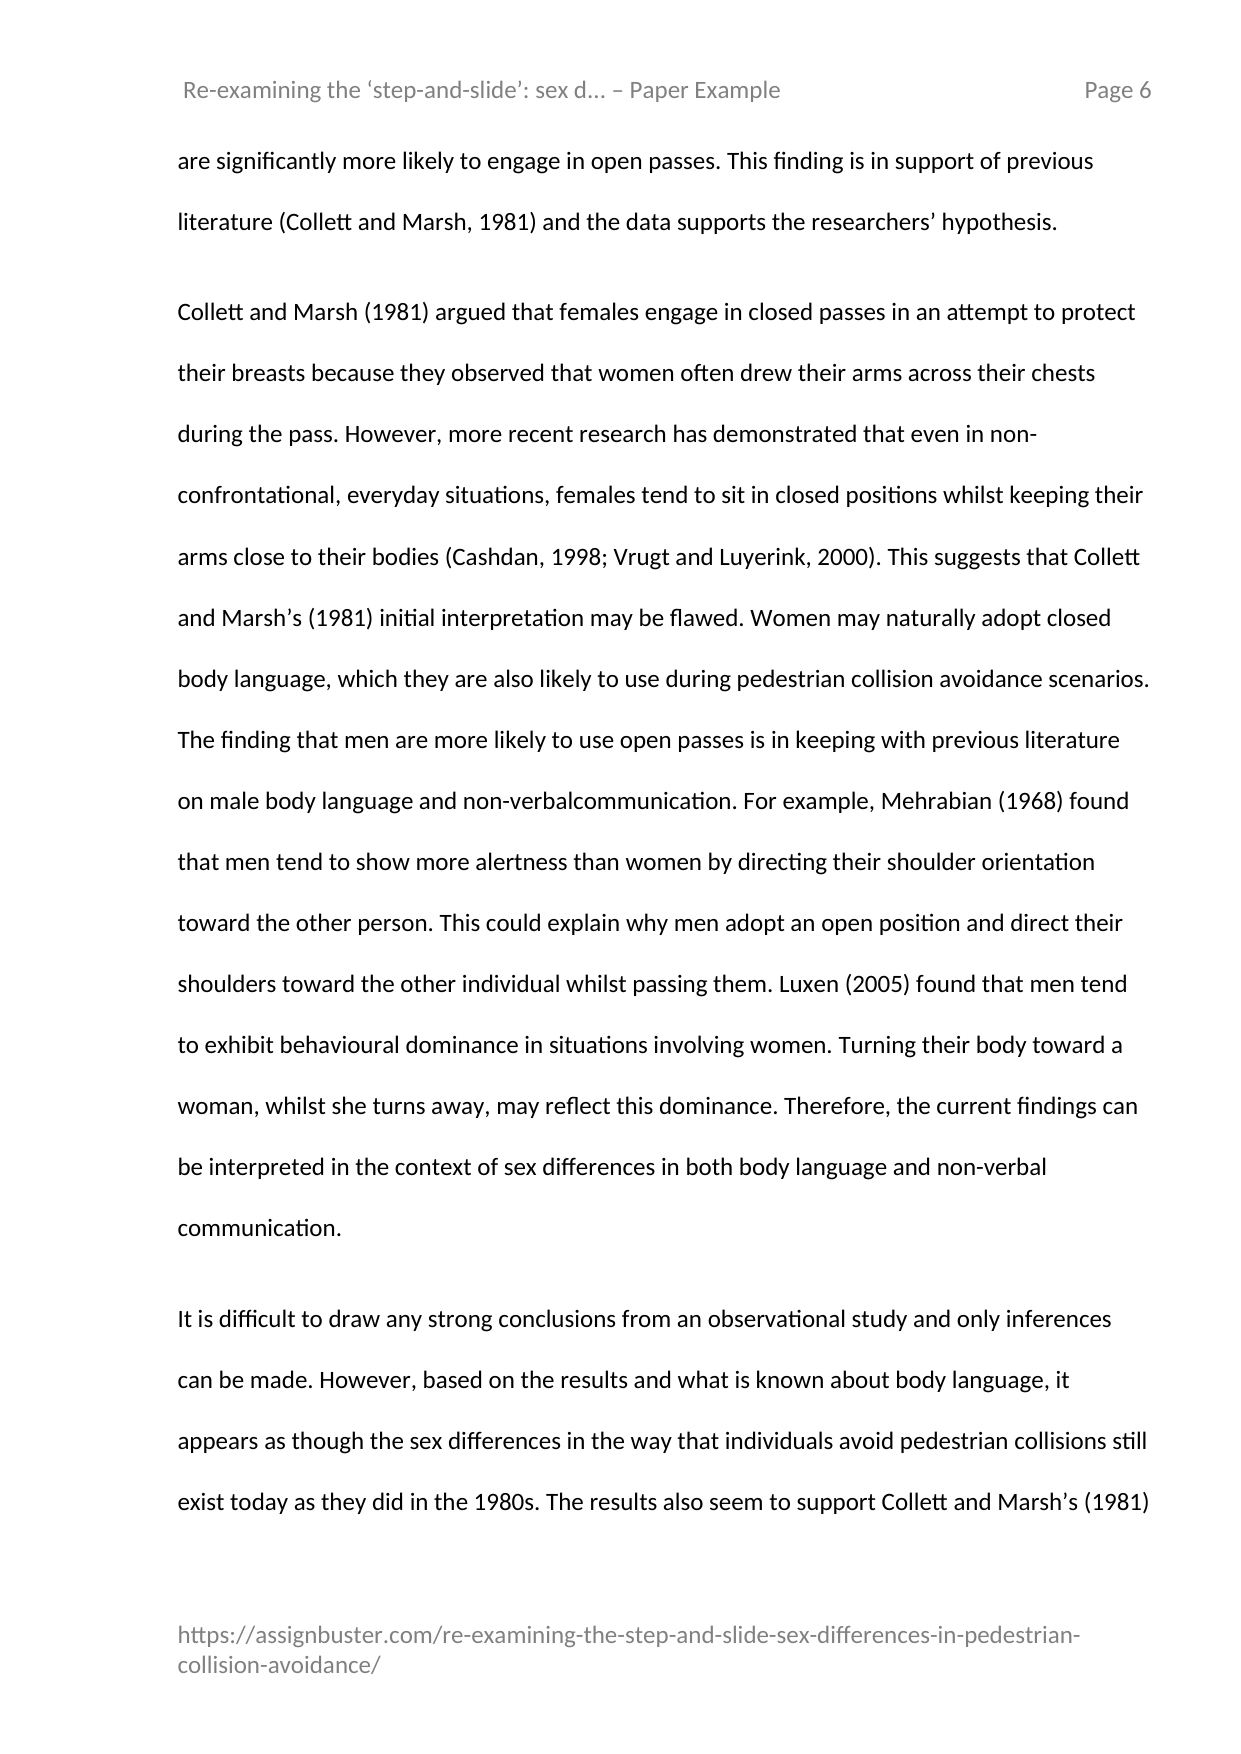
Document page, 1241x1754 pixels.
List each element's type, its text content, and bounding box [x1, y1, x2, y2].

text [177, 145, 1152, 237]
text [177, 1303, 1152, 1516]
text Collett and Marsh (1981) argued that females engage in closed passes in an attempt to protect their breasts because they observed that women often drew their arms across their chests during the pass. However, more recent research has demonstrated that even in non-confrontational, everyday situations, females tend to sit in closed positions whilst keeping their arms close to their bodies (Cashdan, 1998; Vrugt and Luyerink, 2000). This suggests that Collett and Marsh’s (1981) initial interpretation may be flawed. Women may naturally adopt closed body language, which they are also likely to use during pedestrian collision avoidance scenarios. The finding that men are more likely to use open passes is in keeping with previous literature on male body language and non-verbalcommunication. For example, Mehrabian (1968) found that men tend to show more alertness than women by directing their shoulder orientation toward the other person. This could explain why men adopt an open position and direct their shoulders toward the other individual whilst passing them. Luxen (2005) found that men tend to exhibit behavioural dominance in situations involving women. Turning their body toward a woman, whilst she turns away, may reflect this dominance. Therefore, the current findings can be interpreted in the context of sex differences in both body language and non-verbal communication. [177, 297, 1152, 1243]
